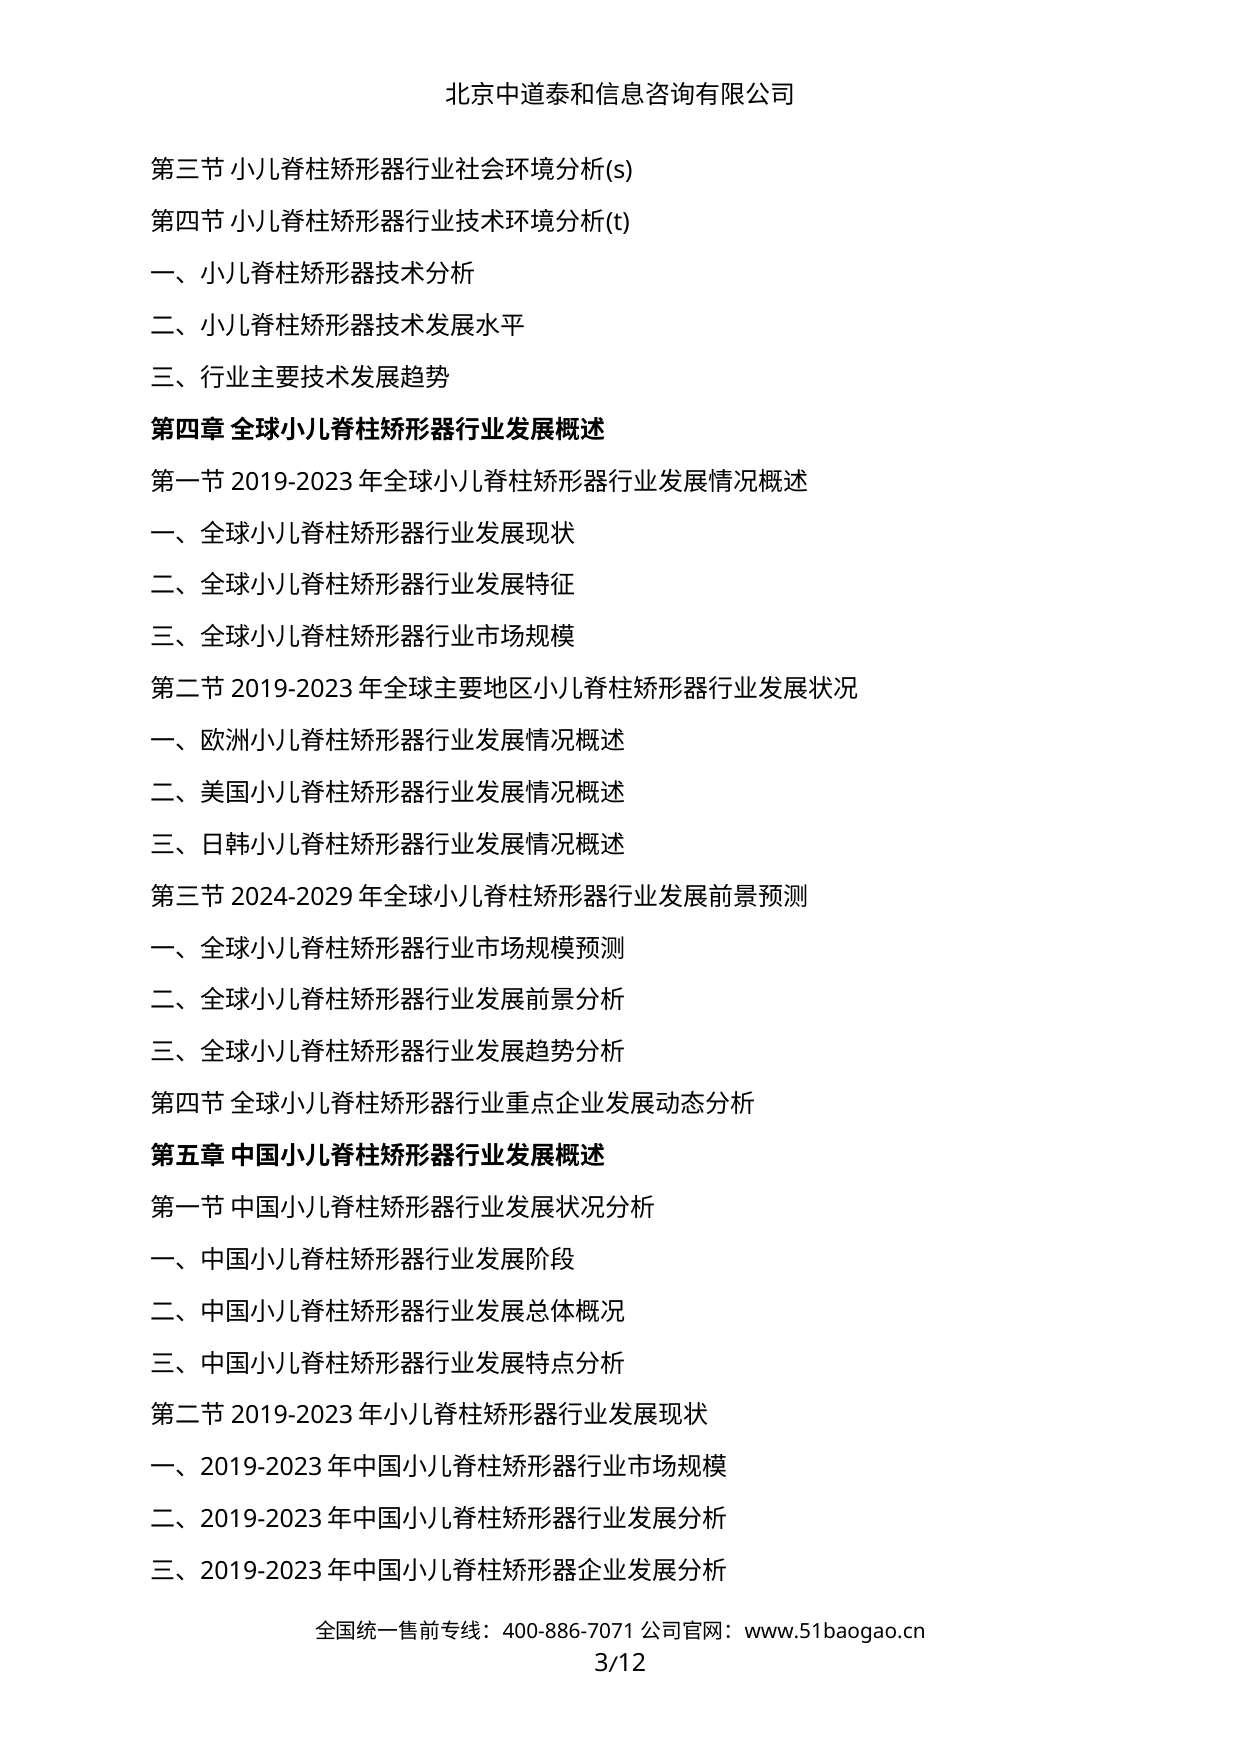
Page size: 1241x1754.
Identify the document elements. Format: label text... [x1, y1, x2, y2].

text 第四节 小儿脊柱矫形器行业技术环境分析(t) [150, 202, 1090, 238]
text 三、2019-2023年中国小儿脊柱矫形器企业发展分析 [150, 1551, 1090, 1587]
text 第五章 中国小儿脊柱矫形器行业发展概述 [150, 1136, 1090, 1172]
text 三、全球小儿脊柱矫形器行业发展趋势分析 [150, 1032, 1090, 1068]
text 一、中国小儿脊柱矫形器行业发展阶段 [150, 1239, 1090, 1276]
text 一、2019-2023年中国小儿脊柱矫形器行业市场规模 [150, 1447, 1090, 1483]
text 第四节 全球小儿脊柱矫形器行业重点企业发展动态分析 [150, 1084, 1090, 1120]
text 第三节 2024-2029年全球小儿脊柱矫形器行业发展前景预测 [150, 876, 1090, 912]
text 二、中国小儿脊柱矫形器行业发展总体概况 [150, 1291, 1090, 1327]
text 二、全球小儿脊柱矫形器行业发展前景分析 [150, 980, 1090, 1016]
text 第二节 2019-2023年全球主要地区小儿脊柱矫形器行业发展状况 [150, 669, 1090, 705]
text 一、全球小儿脊柱矫形器行业发展现状 [150, 513, 1090, 549]
text 二、美国小儿脊柱矫形器行业发展情况概述 [150, 772, 1090, 809]
text 第一节 中国小儿脊柱矫形器行业发展状况分析 [150, 1187, 1090, 1224]
text 三、中国小儿脊柱矫形器行业发展特点分析 [150, 1343, 1090, 1379]
text 二、2019-2023年中国小儿脊柱矫形器行业发展分析 [150, 1499, 1090, 1535]
text 三、日韩小儿脊柱矫形器行业发展情况概述 [150, 824, 1090, 861]
text 第一节 2019-2023年全球小儿脊柱矫形器行业发展情况概述 [150, 461, 1090, 497]
text 一、欧洲小儿脊柱矫形器行业发展情况概述 [150, 721, 1090, 757]
text 第二节 2019-2023年小儿脊柱矫形器行业发展现状 [150, 1395, 1090, 1431]
text 三、全球小儿脊柱矫形器行业市场规模 [150, 617, 1090, 653]
text 一、小儿脊柱矫形器技术分析 [150, 254, 1090, 290]
text 三、行业主要技术发展趋势 [150, 357, 1090, 394]
text 第四章 全球小儿脊柱矫形器行业发展概述 [150, 409, 1090, 446]
text 第三节 小儿脊柱矫形器行业社会环境分析(s) [150, 150, 1090, 186]
text 二、全球小儿脊柱矫形器行业发展特征 [150, 565, 1090, 601]
text 一、全球小儿脊柱矫形器行业市场规模预测 [150, 928, 1090, 964]
text 二、小儿脊柱矫形器技术发展水平 [150, 306, 1090, 342]
